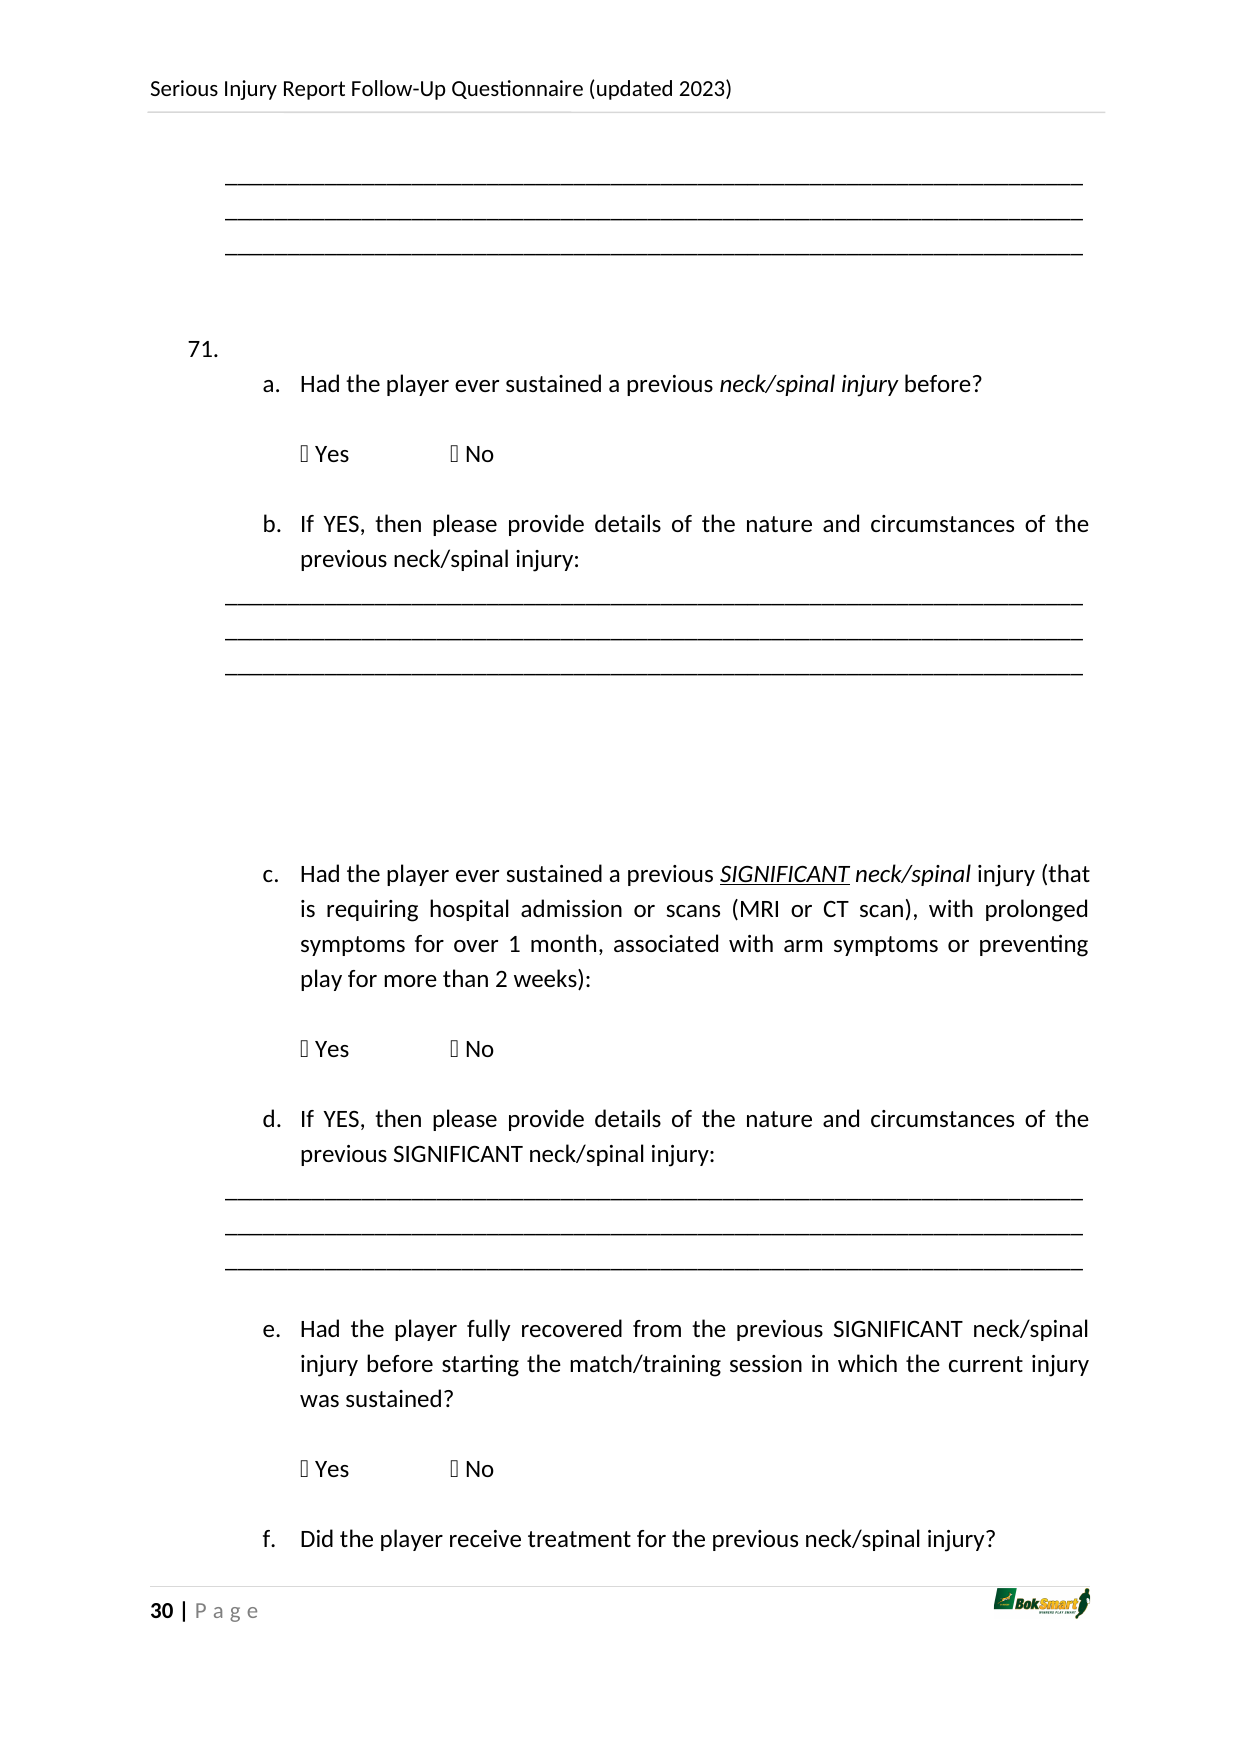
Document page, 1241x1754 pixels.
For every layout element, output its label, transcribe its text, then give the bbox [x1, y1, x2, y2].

list Did the player receive treatment for the previous neck/spinal injury? [262, 1523, 1090, 1553]
list Had the player fully recovered from the previous SIGNIFICANT neck/spinal injury before starting the match/training session in which the current injury was sustained? [262, 1313, 1090, 1413]
list If YES, then please provide details of the nature and circumstances of the previous SIGNIFICANT neck/spinal injury: [262, 1103, 1090, 1168]
list Had the player ever sustained a previous neck/spinal injury before? [262, 368, 1090, 398]
text Yes No [300, 1453, 1090, 1483]
list Had the player ever sustained a previous SIGNIFICANT neck/spinal injury (that is requiring hospital admission or scans (MRI or CT scan), with prolonged symptoms for over 1 month, associated with arm symptoms or preventing play for more than 2 weeks): [262, 858, 1090, 993]
text Yes No [300, 438, 1090, 468]
text Yes No [300, 1033, 1090, 1063]
list If YES, then please provide details of the nature and circumstances of the previous neck/spinal injury: [262, 508, 1090, 573]
picture [993, 1588, 1091, 1619]
